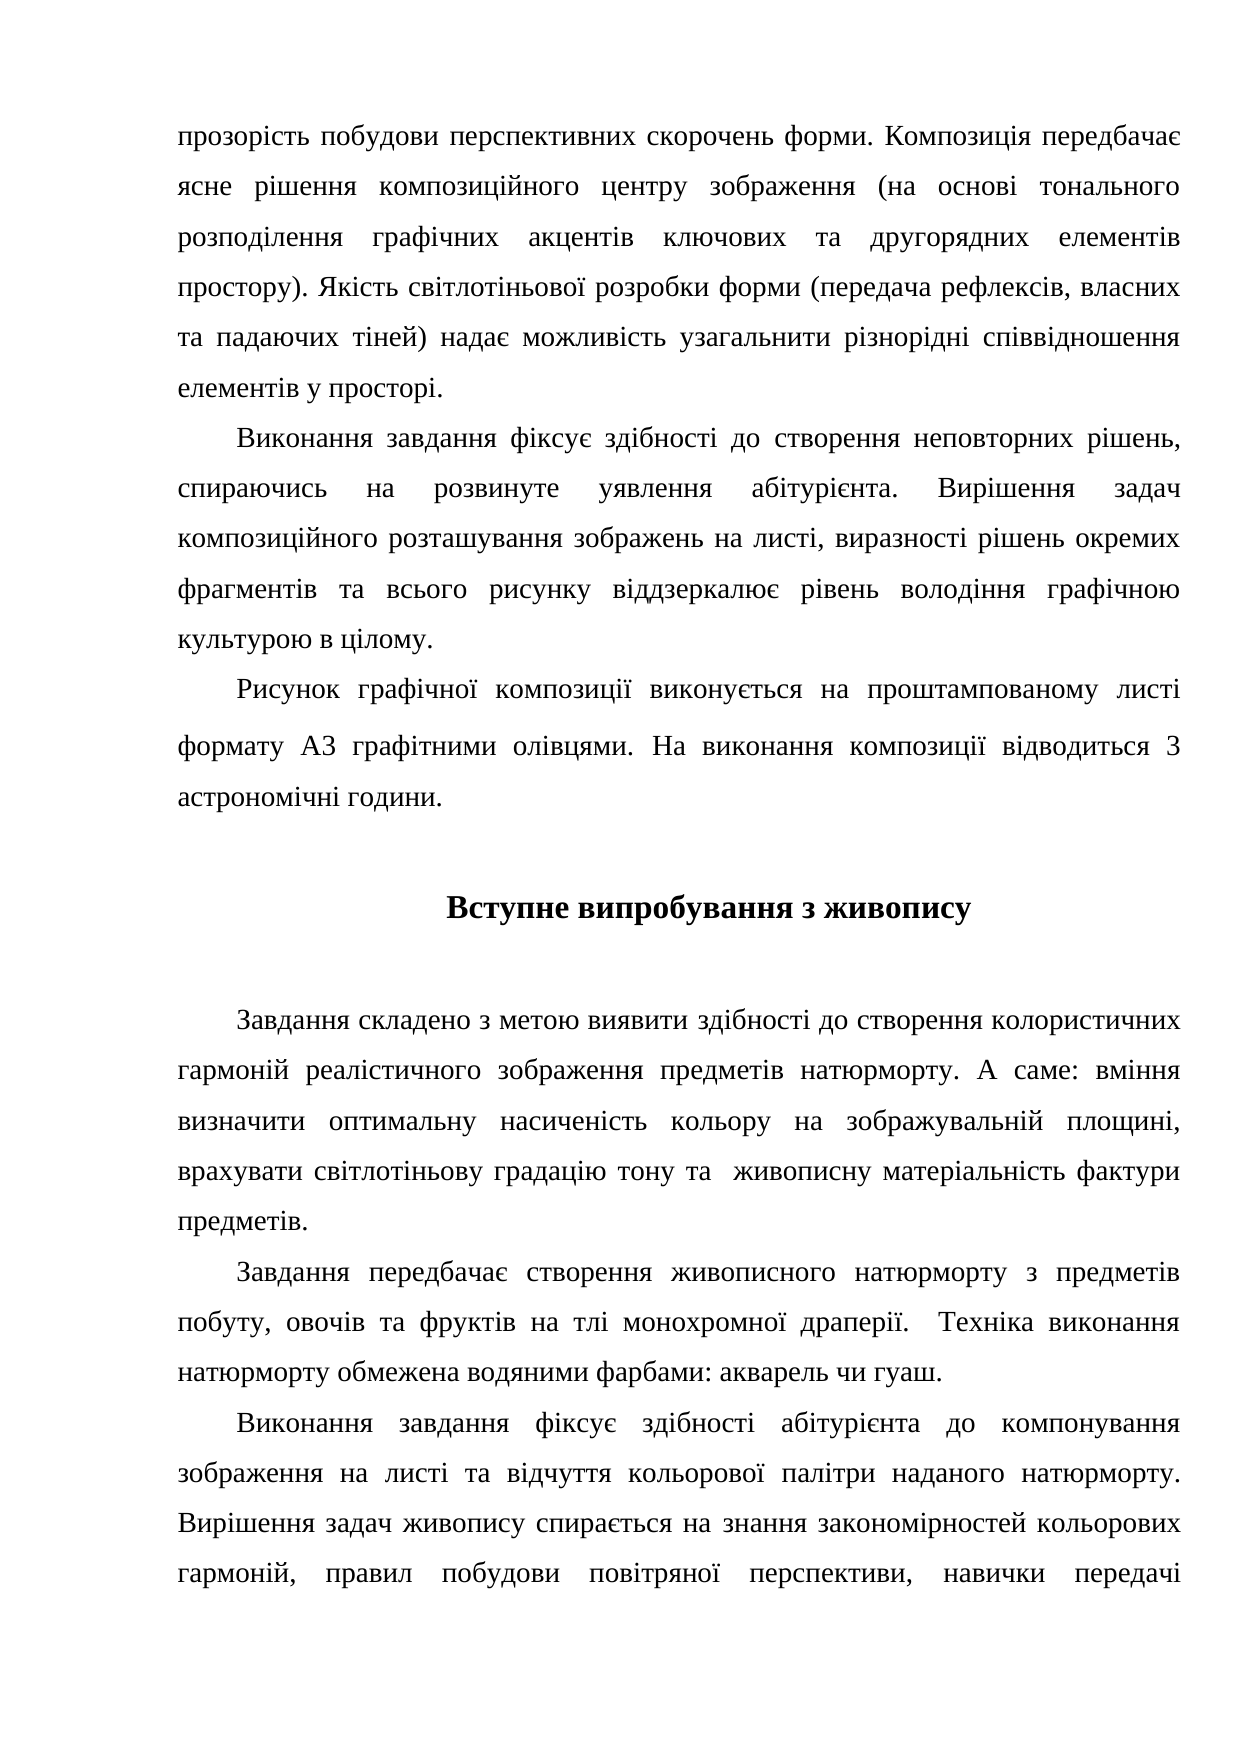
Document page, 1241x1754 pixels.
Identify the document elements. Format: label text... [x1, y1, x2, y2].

text Вступне випробування з живопису [177, 887, 1181, 926]
text Завдання передбачає створення живописного натюрморту з предметів побуту, овочів та фруктів на тлі монохромної драперії. Техніка виконання натюрморту обмежена водяними фарбами: акварель чи гуаш. [177, 1254, 1181, 1388]
text Виконання завдання фіксує здібності до створення неповторних рішень, спираючись на розвинуте уявлення абітурієнта. Вирішення задач композиційного розташування зображень на листі, виразності рішень окремих фрагментів та всього рисунку віддзеркалює рівень володіння графічною культурою в цілому. [177, 420, 1181, 655]
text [177, 1405, 1181, 1589]
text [177, 118, 1181, 403]
text Завдання складено з метою виявити здібності до створення колористичних гармоній реалістичного зображення предметів натюрморту. А саме: вміння визначити оптимальну насиченість кольору на зображувальній площині, врахувати світлотіньову градацію тону та живописну матеріальність фактури предметів. [177, 1002, 1181, 1237]
text Рисунок графічної композиції виконується на проштампованому листі формату А3 графітними олівцями. На виконання композиції відводиться 3 астрономічні години. [177, 672, 1181, 813]
